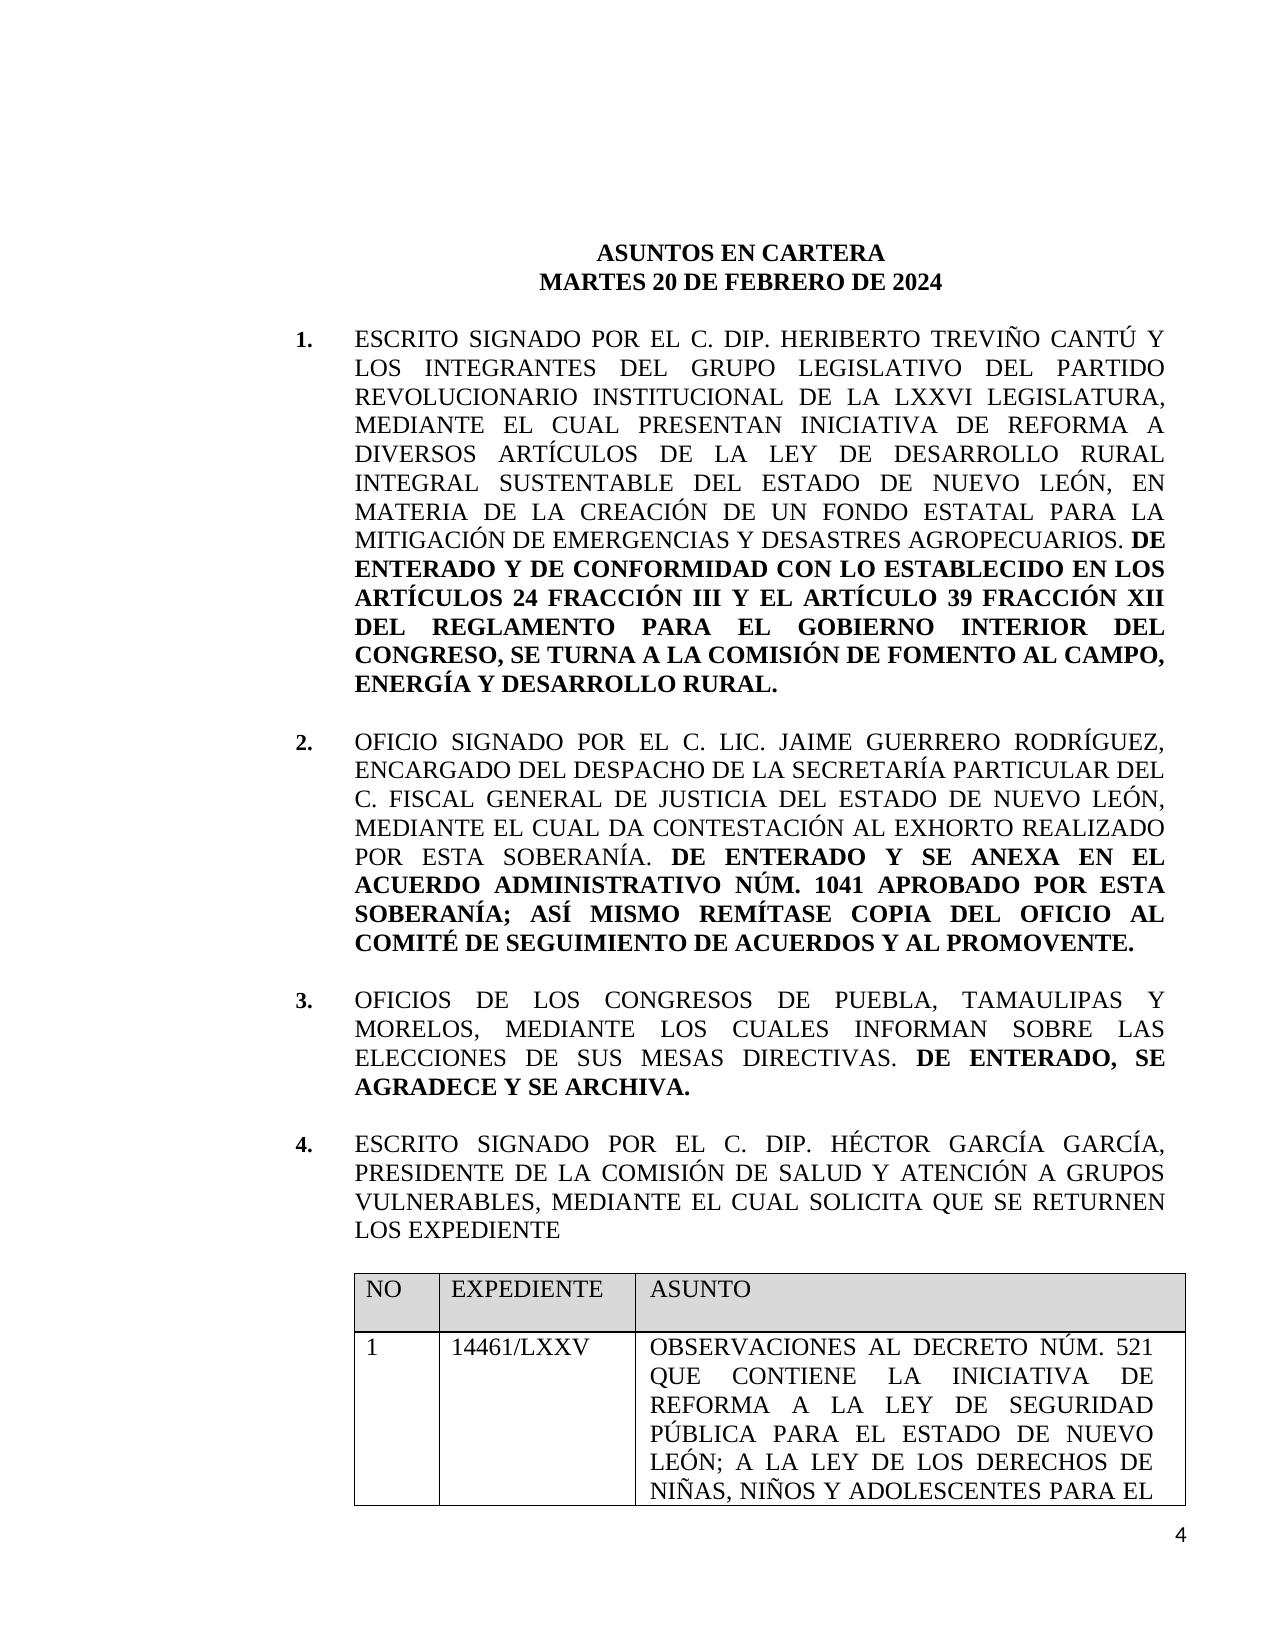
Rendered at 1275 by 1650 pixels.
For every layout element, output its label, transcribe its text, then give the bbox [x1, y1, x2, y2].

text ASUNTOS EN CARTERA [295, 238, 1186, 267]
table_cell 14461/LXXV [440, 1333, 635, 1505]
table_cell 1 [355, 1333, 439, 1505]
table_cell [636, 1333, 1185, 1505]
table_header EXPEDIENTE [440, 1274, 635, 1331]
list ESCRITO SIGNADO POR EL C. DIP. HERIBERTO TREVIÑO CANTÚ Y LOS INTEGRANTES DEL GRUPO LEGISLATIVO DEL PARTIDO REVOLUCIONARIO INSTITUCIONAL DE LA LXXVI LEGISLATURA, MEDIANTE EL CUAL PRESENTAN INICIATIVA DE REFORMA A DIVERSOS ARTÍCULOS DE LA LEY DE DESARROLLO RURAL INTEGRAL SUSTENTABLE DEL ESTADO DE NUEVO LEÓN, EN MATERIA DE LA CREACIÓN DE UN FONDO ESTATAL PARA LA MITIGACIÓN DE EMERGENCIAS Y DESASTRES AGROPECUARIOS. DE ENTERADO Y DE CONFORMIDAD CON LO ESTABLECIDO EN LOS ARTÍCULOS 24 FRACCIÓN III Y EL ARTÍCULO 39 FRACCIÓN XII DEL REGLAMENTO PARA EL GOBIERNO INTERIOR DEL CONGRESO, SE TURNA A LA COMISIÓN DE FOMENTO AL CAMPO, ENERGÍA Y DESARROLLO RURAL. [295, 324, 1166, 698]
table_header ASUNTO [636, 1274, 1185, 1331]
list ESCRITO SIGNADO POR EL C. DIP. HÉCTOR GARCÍA GARCÍA, PRESIDENTE DE LA COMISIÓN DE SALUD Y ATENCIÓN A GRUPOS VULNERABLES, MEDIANTE EL CUAL SOLICITA QUE SE RETURNEN LOS EXPEDIENTE [295, 1129, 1166, 1244]
list OFICIOS DE LOS CONGRESOS DE PUEBLA, TAMAULIPAS Y MORELOS, MEDIANTE LOS CUALES INFORMAN SOBRE LAS ELECCIONES DE SUS MESAS DIRECTIVAS. DE ENTERADO, SE AGRADECE Y SE ARCHIVA. [295, 985, 1166, 1100]
table_header NO. [355, 1274, 439, 1331]
list OFICIO SIGNADO POR EL C. LIC. JAIME GUERRERO RODRÍGUEZ, ENCARGADO DEL DESPACHO DE LA SECRETARÍA PARTICULAR DEL C. FISCAL GENERAL DE JUSTICIA DEL ESTADO DE NUEVO LEÓN, MEDIANTE EL CUAL DA CONTESTACIÓN AL EXHORTO REALIZADO POR ESTA SOBERANÍA. DE ENTERADO Y SE ANEXA EN EL ACUERDO ADMINISTRATIVO NÚM. 1041 APROBADO POR ESTA SOBERANÍA; ASÍ MISMO REMÍTASE COPIA DEL OFICIO AL COMITÉ DE SEGUIMIENTO DE ACUERDOS Y AL PROMOVENTE. [295, 727, 1166, 957]
text MARTES 20 DE FEBRERO DE 2024 [295, 267, 1186, 295]
